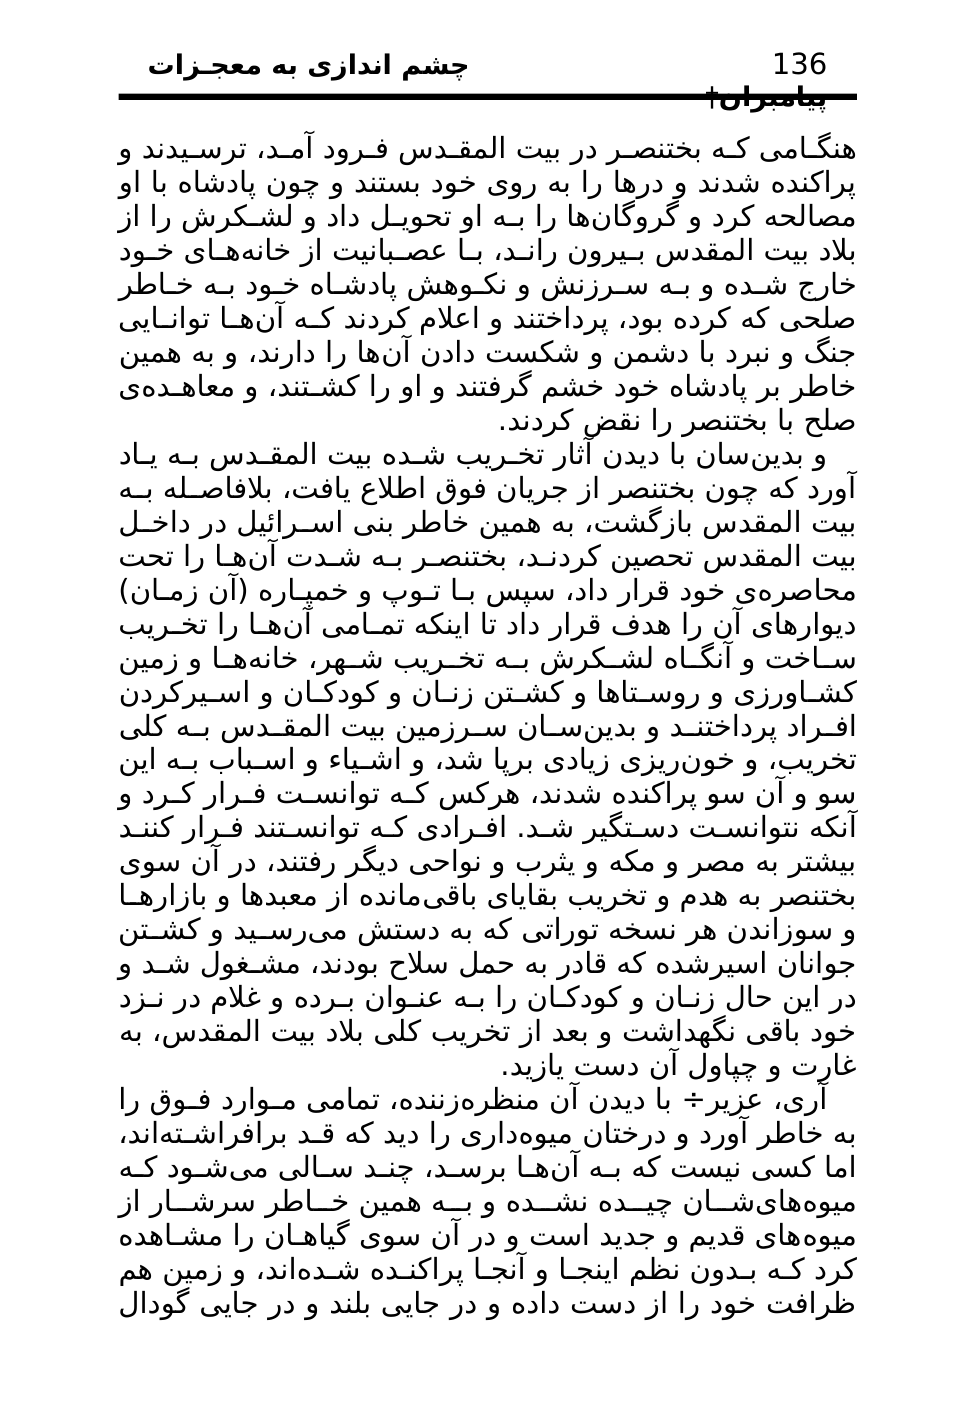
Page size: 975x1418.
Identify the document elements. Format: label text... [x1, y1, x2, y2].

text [118, 132, 857, 437]
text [118, 1082, 857, 1320]
text و بدین‌سان با دیدن آثار تخریب شده بیت المقدس به یاد آورد که چون بختنصر از جریان فوق اطلاع یافت، بلافاصله به بیت المقدس بازگشت، به همین خاطر بنی اسرائیل در داخل بیت المقدس تحصین کردند، بختنصر به شدت آن‌ها را تحت محاصره‌ی خود قرار داد، سپس با توپ و خمپاره (آن زمان) دیوارهای آن را هدف قرار داد تا اینکه تمامی آن‌ها را تخریب ساخت و آنگاه لشکرش به تخریب شهر، خانه‌ها و زمین کشاورزی و روستاها و کشتن زنان و کودکان و اسیرکردن افراد پرداختند و بدین‌سان سرزمین بیت المقدس به کلی تخریب، و خون‌ریزی زیادی برپا شد، و اشیاء و اسباب به این سو و آن سو پراکنده شدند، هرکس که توانست فرار کرد و آنکه نتوانست دستگیر شد. افرادی که توانستند فرار کنند بیشتر به مصر و مکه و یثرب و نواحی دیگر رفتند، در آن سوی بختنصر به هدم و تخریب بقایای باقی‌مانده از معبدها و بازارها و سوزاندن هر نسخه توراتی که به دستش می‌رسید و کشتن جوانان اسیرشده که قادر به حمل سلاح بودند، مشغول شد و در این حال زنان و کودکان را به عنوان برده و غلام در نزد خود باقی نگهداشت و بعد از تخریب کلی بلاد بیت المقدس، به غارت و چپاول آن دست یازید. [118, 437, 857, 1082]
